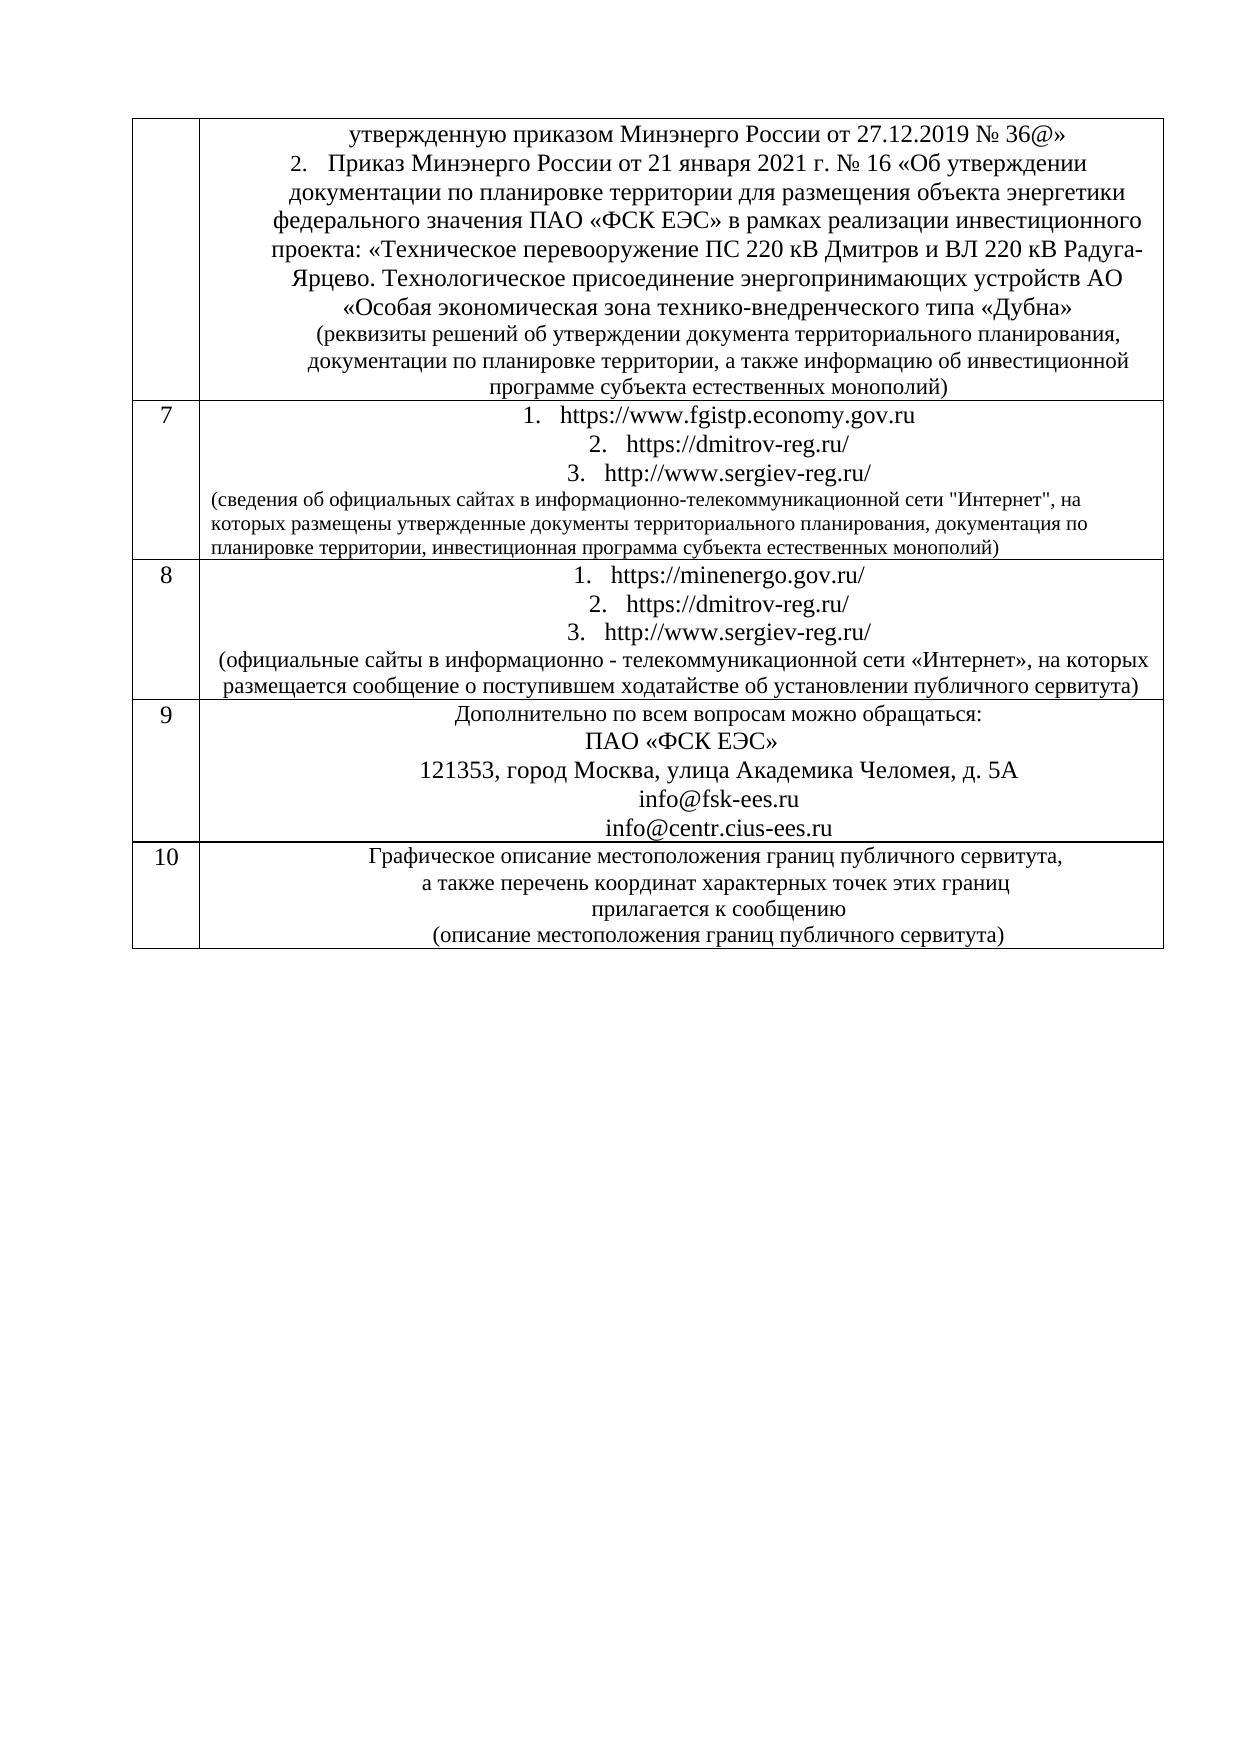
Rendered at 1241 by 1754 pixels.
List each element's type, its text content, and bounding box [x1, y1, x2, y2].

table_cell 8 [133, 560, 199, 699]
table_cell Графическое описание местоположения границ публичного сервитута, а также перечень координат характерных точек этих границ прилагается к сообщению (описание местоположения границ публичного сервитута) [200, 843, 1163, 948]
table_cell 6 [133, 119, 199, 399]
table_cell Дополнительно по всем вопросам можно обращаться: ПАО «ФСК ЕЭС» 121353, город Москва, улица Академика Челомея, д. 5А info@fsk-ees.ru info@centr.cius-ees.ru [200, 700, 1163, 841]
table_cell https://minenergo.gov.ru/ https://dmitrov-reg.ru/ http://www.sergiev-reg.ru/ (официальные сайты в информационно - телекоммуникационной сети «Интернет», на которых размещается сообщение о поступившем ходатайстве об установлении публичного сервитута) [200, 560, 1163, 699]
table_cell 10 [133, 843, 199, 948]
table_cell 7 [133, 401, 199, 559]
table_cell https://www.fgistp.economy.gov.ru https://dmitrov-reg.ru/ http://www.sergiev-reg.ru/ (сведения об официальных сайтах в информационно-телекоммуникационной сети "Интернет", на которых размещены утвержденные документы территориального планирования, документация по планировке территории, инвестиционная программа субъекта естественных монополий) [200, 401, 1163, 559]
table_cell 9 [133, 700, 199, 841]
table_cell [200, 119, 1163, 399]
